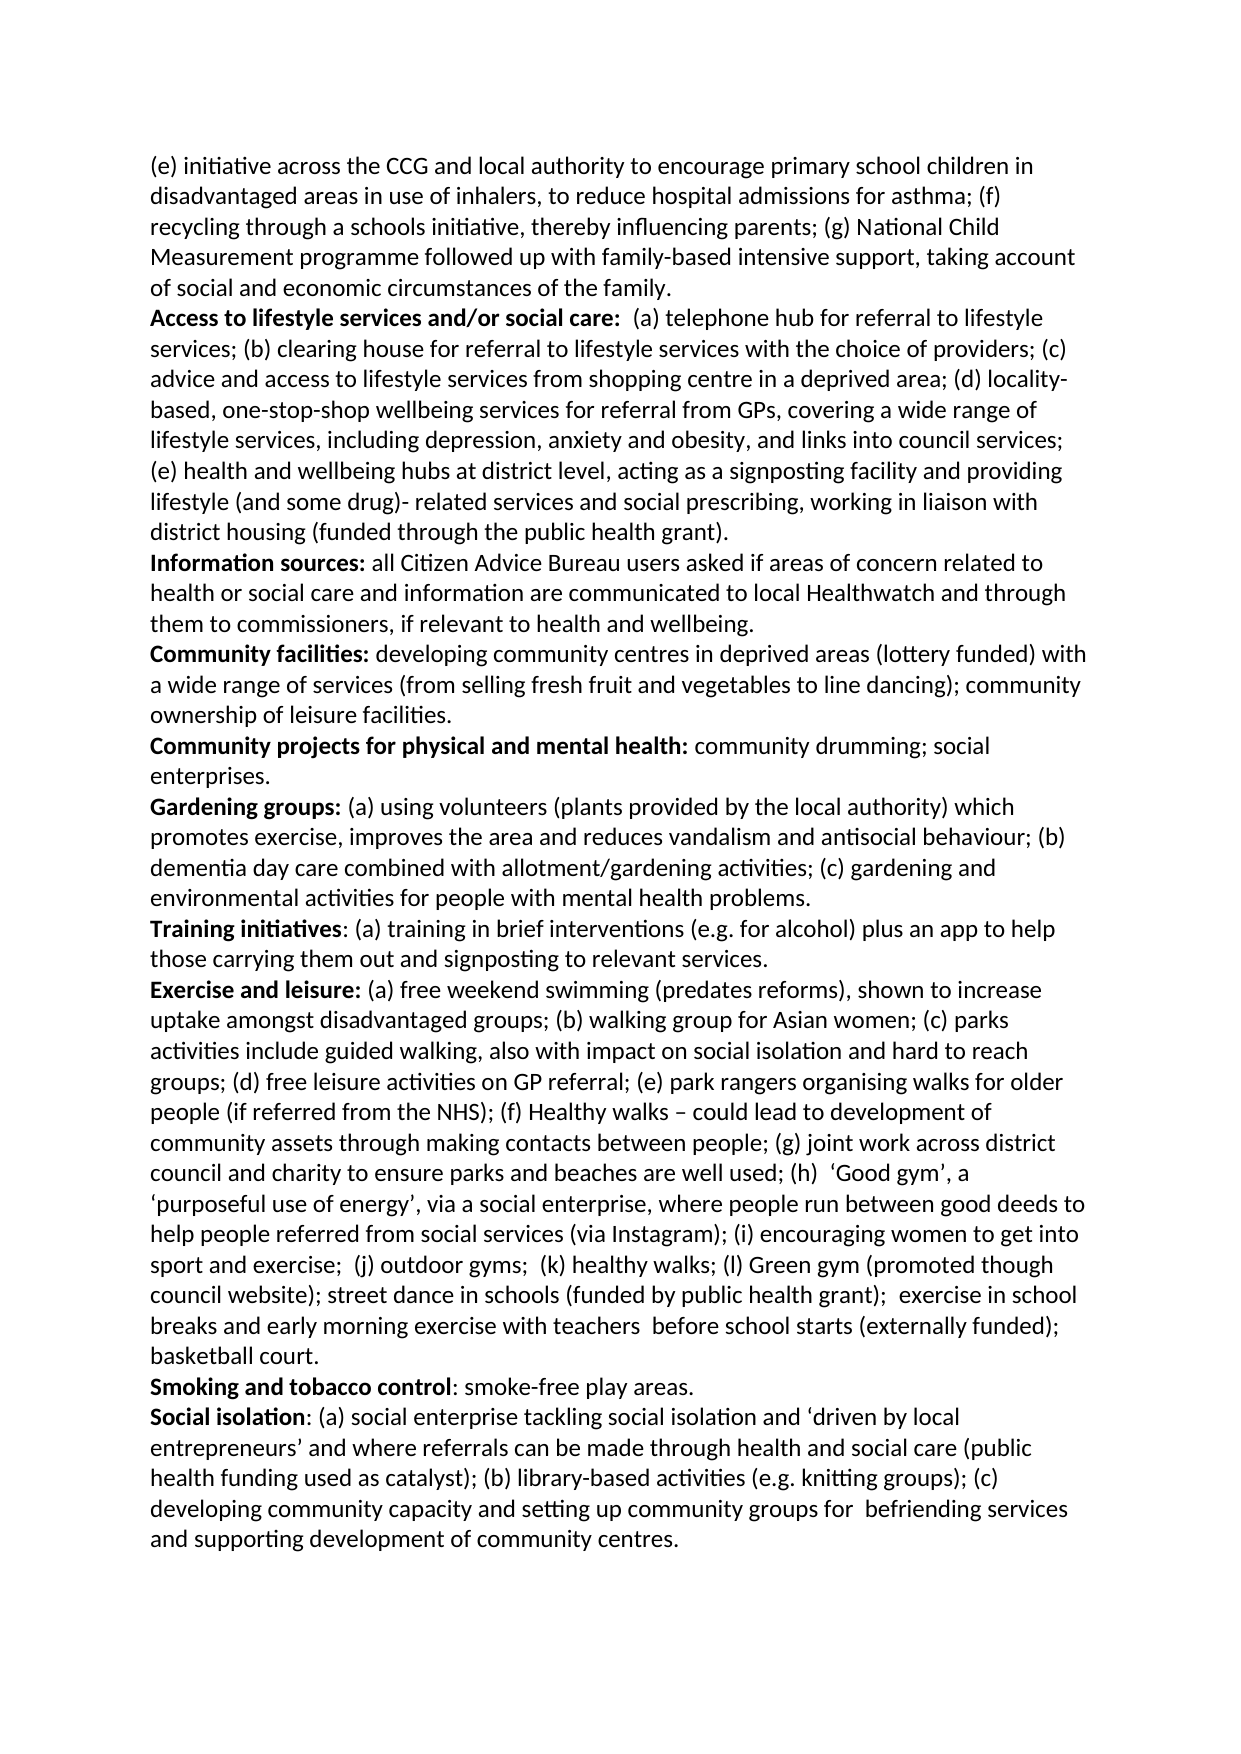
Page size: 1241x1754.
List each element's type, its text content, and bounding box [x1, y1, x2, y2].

text Social isolation: (a) social enterprise tackling social isolation and ‘driven by local entrepreneurs’ and where referrals can be made through health and social care (public health funding used as catalyst); (b) library-based activities (e.g. knitting groups); (c) developing community capacity and setting up community groups for befriending services and supporting development of community centres. [150, 1401, 1090, 1554]
text Training initiatives: (a) training in brief interventions (e.g. for alcohol) plus an app to help those carrying them out and signposting to relevant services. [150, 913, 1090, 974]
text Community projects for physical and mental health: community drumming; social enterprises. [150, 730, 1090, 791]
text Community facilities: developing community centres in deprived areas (lottery funded) with a wide range of services (from selling fresh fruit and vegetables to line dancing); community ownership of leisure facilities. [150, 638, 1090, 730]
text Information sources: all Citizen Advice Bureau users asked if areas of concern related to health or social care and information are communicated to local Healthwatch and through them to commissioners, if relevant to health and wellbeing. [150, 547, 1090, 638]
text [150, 150, 1090, 303]
text Exercise and leisure: (a) free weekend swimming (predates reforms), shown to increase uptake amongst disadvantaged groups; (b) walking group for Asian women; (c) parks activities include guided walking, also with impact on social isolation and hard to reach groups; (d) free leisure activities on GP referral; (e) park rangers organising walks for older people (if referred from the NHS); (f) Healthy walks – could lead to development of community assets through making contacts between people; (g) joint work across district council and charity to ensure parks and beaches are well used; (h) ‘Good gym’, a ‘purposeful use of energy’, via a social enterprise, where people run between good deeds to help people referred from social services (via Instagram); (i) encouraging women to get into sport and exercise; (j) outdoor gyms; (k) healthy walks; (l) Green gym (promoted though council website); street dance in schools (funded by public health grant); exercise in school breaks and early morning exercise with teachers before school starts (externally funded); basketball court. [150, 974, 1090, 1371]
text Smoking and tobacco control: smoke-free play areas. [150, 1371, 1090, 1401]
text Gardening groups: (a) using volunteers (plants provided by the local authority) which promotes exercise, improves the area and reduces vandalism and antisocial behaviour; (b) dementia day care combined with allotment/gardening activities; (c) gardening and environmental activities for people with mental health problems. [150, 791, 1090, 913]
text Access to lifestyle services and/or social care: (a) telephone hub for referral to lifestyle services; (b) clearing house for referral to lifestyle services with the choice of providers; (c) advice and access to lifestyle services from shopping centre in a deprived area; (d) locality-based, one-stop-shop wellbeing services for referral from GPs, covering a wide range of lifestyle services, including depression, anxiety and obesity, and links into council services; (e) health and wellbeing hubs at district level, acting as a signposting facility and providing lifestyle (and some drug)- related services and social prescribing, working in liaison with district housing (funded through the public health grant). [150, 303, 1090, 547]
